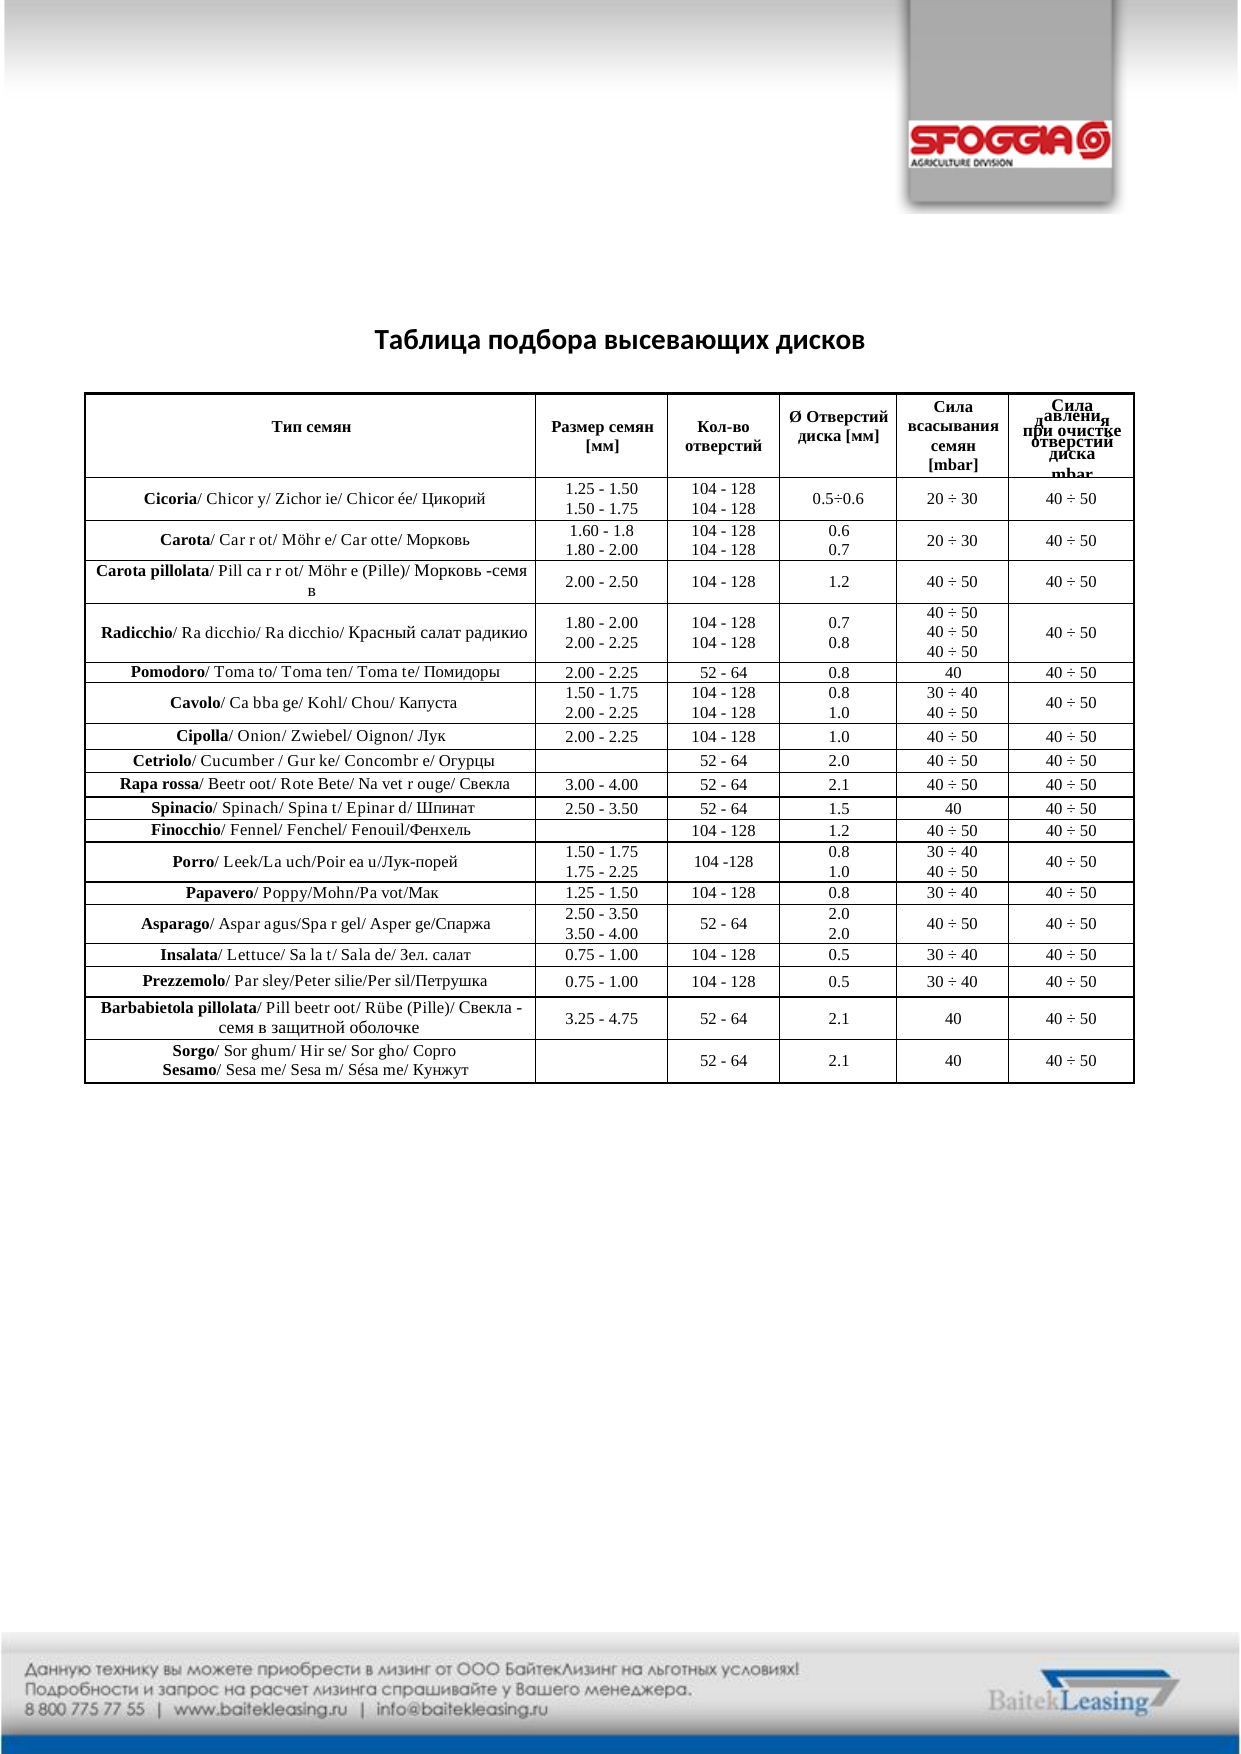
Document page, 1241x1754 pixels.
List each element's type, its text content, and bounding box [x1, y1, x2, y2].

table_cell 104 - 128 [668, 944, 779, 966]
table_cell 40 ÷ 50 [1009, 561, 1133, 602]
table_cell 104 - 128 [668, 883, 779, 904]
table_cell 52 - 64 [668, 998, 779, 1039]
table_cell 1.2 [780, 561, 896, 602]
table_cell 52 - 64 [668, 750, 779, 772]
table_cell 40 ÷ 50 [897, 750, 1008, 772]
table_cell 0.8 [780, 883, 896, 904]
table_cell 1.25 - 1.50 1.50 - 1.75 [536, 478, 667, 520]
table_cell 40 [897, 998, 1008, 1039]
table_cell 104 - 128 104 - 128 [668, 521, 779, 560]
table_cell 3.00 - 4.00 [536, 773, 667, 796]
table_cell Cipolla/ Onion/ Zwiebel/ Oignon/ Лук [86, 724, 535, 749]
table_cell 40 ÷ 50 [1009, 905, 1133, 943]
table_cell 0.5 [780, 944, 896, 966]
table_cell 1.2 [780, 820, 896, 841]
table_cell 40 ÷ 50 [1009, 798, 1133, 819]
table_cell 1.50 - 1.75 2.00 - 2.25 [536, 683, 667, 723]
table_cell Cicoria/ Chicor y/ Zichor ie/ Chicor ée/ Цикорий [86, 478, 535, 520]
table_header д Сила я авлени при очистке отверстий диска mbar [1009, 395, 1133, 477]
table_cell 2.1 [780, 773, 896, 796]
table_cell 40 ÷ 50 [1009, 944, 1133, 966]
table_cell 40 ÷ 50 [897, 773, 1008, 796]
table_cell Cavolo/ Ca bba ge/ Kohl/ Chou/ Капуста [86, 683, 535, 723]
table_cell Spinacio/ Spinach/ Spina t/ Epinar d/ Шпинат [86, 798, 535, 819]
table_cell Carota pillolata/ Pill ca r r ot/ Möhr e (Pille)/ Морковь -семя в защитной оболочке [86, 561, 535, 602]
table_cell 1.5 [780, 798, 896, 819]
table_cell 52 - 64 [668, 905, 779, 943]
table_cell 2.50 - 3.50 [536, 798, 667, 819]
table_cell 52 - 64 [668, 663, 779, 682]
table_cell 40 ÷ 50 [1009, 750, 1133, 772]
table_cell 52 - 64 [668, 798, 779, 819]
table_cell 2.0 [780, 750, 896, 772]
table_cell 40 ÷ 50 [1009, 820, 1133, 841]
table_cell 104 - 128 [668, 724, 779, 749]
table_header Кол-во отверстий [668, 395, 779, 477]
table_cell 30 ÷ 40 40 ÷ 50 [897, 843, 1008, 881]
table_cell 0.6 0.7 [780, 521, 896, 560]
table_cell 1.0 [780, 724, 896, 749]
table_cell 2.00 - 2.25 [536, 663, 667, 682]
table_cell 1.25 - 1.50 [536, 883, 667, 904]
table_cell Pomodoro/ Toma to/ Toma ten/ Toma te/ Помидоры [86, 663, 535, 682]
table_cell 40 ÷ 50 40 ÷ 50 40 ÷ 50 [897, 604, 1008, 662]
table_cell 104 - 128 104 - 128 [668, 604, 779, 662]
table_cell 30 ÷ 40 [897, 883, 1008, 904]
table_cell 0.5÷0.6 [780, 478, 896, 520]
table_cell 0.8 [780, 663, 896, 682]
picture [0, 1632, 1241, 1754]
table_cell 2.0 2.0 [780, 905, 896, 943]
table_cell 40 ÷ 50 [1009, 773, 1133, 796]
table_cell 2.1 [780, 1040, 896, 1082]
table_cell 0.5 [780, 967, 896, 996]
table_cell Sorgo/ Sor ghum/ Hir se/ Sor gho/ Сорго Sesamo/ Sesa me/ Sesa m/ Sésa me/ Кунжут [86, 1040, 535, 1082]
table_cell Rapa rossa/ Beetr oot/ Rote Bete/ Na vet r ouge/ Свекла [86, 773, 535, 796]
table_cell Carota/ Car r ot/ Möhr e/ Car otte/ Морковь [86, 521, 535, 560]
table_cell 0.7 0.8 [780, 604, 896, 662]
table_cell [536, 1040, 667, 1082]
table_cell 40 ÷ 50 [1009, 478, 1133, 520]
table_cell 40 ÷ 50 [1009, 998, 1133, 1039]
table_cell 40 ÷ 50 [1009, 521, 1133, 560]
table_cell 0.75 - 1.00 [536, 944, 667, 966]
table_cell 40 ÷ 50 [897, 561, 1008, 602]
table_header Размер семян [мм] [536, 395, 667, 477]
table_cell 104 - 128 104 - 128 [668, 683, 779, 723]
table_header Сила всасывания семян [mbar] [897, 395, 1008, 477]
table_cell 40 ÷ 50 [1009, 967, 1133, 996]
table_cell 40 ÷ 50 [1009, 724, 1133, 749]
table_cell 40 [897, 663, 1008, 682]
table_cell Barbabietola pillolata/ Pill beetr oot/ Rübe (Pille)/ Свекла - семя в защитной оболочке [86, 998, 535, 1039]
table_cell 3.25 - 4.75 [536, 998, 667, 1039]
table_cell [536, 750, 667, 772]
table_cell 104 - 128 [668, 967, 779, 996]
table_cell 104 - 128 [668, 820, 779, 841]
table_cell Papavero/ Poppy/Mohn/Pa vot/Мак [86, 883, 535, 904]
table_cell 30 ÷ 40 40 ÷ 50 [897, 683, 1008, 723]
table_cell 20 ÷ 30 [897, 478, 1008, 520]
table_cell Porro/ Leek/La uch/Poir ea u/Лук-порей [86, 843, 535, 881]
table_cell 40 ÷ 50 [897, 905, 1008, 943]
table_cell 0.8 1.0 [780, 843, 896, 881]
table_cell 2.00 - 2.25 [536, 724, 667, 749]
table_cell 30 ÷ 40 [897, 944, 1008, 966]
table_cell 104 -128 [668, 843, 779, 881]
table_cell 40 ÷ 50 [897, 724, 1008, 749]
table_cell 40 ÷ 50 [897, 820, 1008, 841]
table_cell 0.8 1.0 [780, 683, 896, 723]
table_cell 104 - 128 [668, 561, 779, 602]
table_cell 2.1 [780, 998, 896, 1039]
table_cell 40 ÷ 50 [1009, 1040, 1133, 1082]
table_cell 104 - 128 104 - 128 [668, 478, 779, 520]
table_cell Radicchio/ Ra dicchio/ Ra dicchio/ Красный салат радикио [86, 604, 535, 662]
table_cell 0.75 - 1.00 [536, 967, 667, 996]
table_cell 40 ÷ 50 [1009, 883, 1133, 904]
table_cell Cetriolo/ Cucumber / Gur ke/ Concombr e/ Огурцы [86, 750, 535, 772]
text Таблица подбора высевающих дисков [75, 321, 1165, 357]
table_header Тип семян [86, 395, 535, 477]
table_header Ø Отверстий диска [мм] [780, 395, 896, 477]
table_cell [536, 820, 667, 841]
table_cell 1.50 - 1.75 1.75 - 2.25 [536, 843, 667, 881]
table_cell 40 [897, 798, 1008, 819]
table_cell 40 ÷ 50 [1009, 843, 1133, 881]
table_cell Insalata/ Lettuce/ Sa la t/ Sala de/ Зел. салат [86, 944, 535, 966]
table_cell 52 - 64 [668, 1040, 779, 1082]
table_cell Finocchio/ Fennel/ Fenchel/ Fenouil/Фенхель [86, 820, 535, 841]
table_cell 40 ÷ 50 [1009, 663, 1133, 682]
table_cell Asparago/ Aspar agus/Spa r gel/ Asper ge/Спаржа [86, 905, 535, 943]
table_cell 2.50 - 3.50 3.50 - 4.00 [536, 905, 667, 943]
table_cell 1.60 - 1.8 1.80 - 2.00 [536, 521, 667, 560]
table_cell 1.80 - 2.00 2.00 - 2.25 [536, 604, 667, 662]
table_cell 40 ÷ 50 [1009, 683, 1133, 723]
table_cell 30 ÷ 40 [897, 967, 1008, 996]
picture [0, 0, 1241, 214]
table_cell Prezzemolo/ Par sley/Peter silie/Per sil/Петрушка [86, 967, 535, 996]
table_cell 52 - 64 [668, 773, 779, 796]
table_cell 2.00 - 2.50 [536, 561, 667, 602]
table_cell 40 ÷ 50 [1009, 604, 1133, 662]
table_cell 20 ÷ 30 [897, 521, 1008, 560]
table_cell 40 [897, 1040, 1008, 1082]
